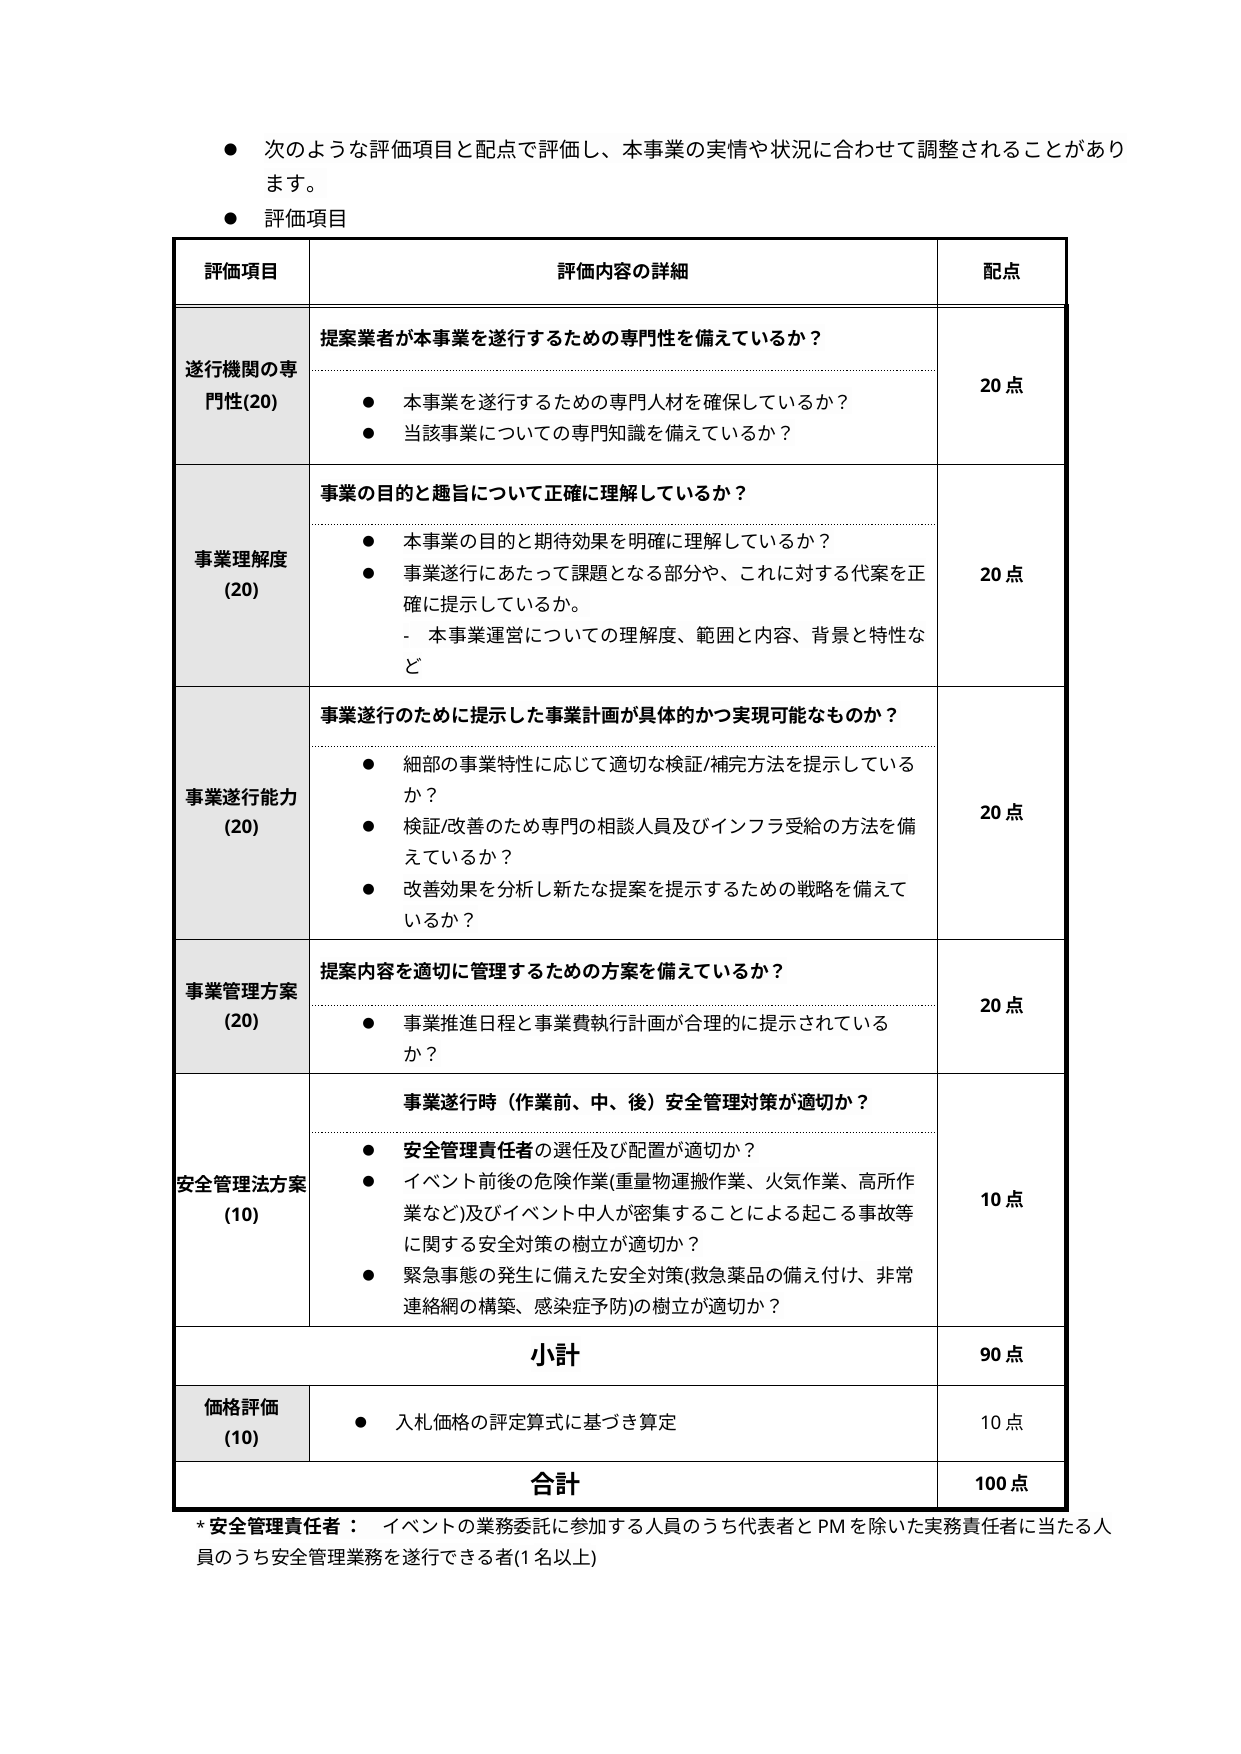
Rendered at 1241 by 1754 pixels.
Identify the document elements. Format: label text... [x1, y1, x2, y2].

table_cell 提案内容を適切に管理するための方案を備えているか？ [310, 940, 937, 1005]
table_cell 10点 [938, 1386, 1064, 1461]
table_cell 20点 [938, 308, 1064, 464]
table_cell 細部の事業特性に応じて適切な検証/補完方法を提示しているか？ 検証/改善のため専門の相談人員及びインフラ受給の方法を備えているか？ 改善効果を分析し新たな提案を提示するための戦略を備えているか？ [310, 746, 937, 939]
table_cell 事業推進日程と事業費執行計画が合理的に提示されているか？ [310, 1005, 937, 1073]
table_cell 合計 [176, 1462, 937, 1507]
table_cell 本事業を遂行するための専門人材を確保しているか？ 当該事業についての専門知識を備えているか？ [310, 370, 937, 464]
table_header 評価項目 [176, 240, 309, 304]
table_cell 提案業者が本事業を遂行するための専門性を備えているか？ [310, 308, 937, 370]
table_header 評価内容の詳細 [310, 240, 937, 304]
table_cell 20点 [938, 940, 1064, 1073]
table_header 配点 [938, 240, 1065, 304]
table_cell 90点 [938, 1327, 1064, 1384]
list * 安全管理責任者 ： イベントの業務委託に参加する人員のうち代表者とPMを除いた実務責任者に当たる人員のうち安全管理業務を遂行できる者(1名以上) [196, 1512, 1128, 1570]
list 評価項目 [223, 202, 1128, 232]
table_cell 20点 [938, 687, 1064, 939]
table_cell 小計 [176, 1327, 937, 1384]
table_cell 入札価格の評定算式に基づき算定 [310, 1386, 937, 1461]
table_cell 10点 [938, 1074, 1064, 1326]
table_cell 価格評価 (10) [176, 1386, 309, 1461]
table_cell 事業遂行能力 (20) [176, 687, 309, 939]
table_cell 100点 [938, 1462, 1064, 1507]
table_cell 事業遂行時（作業前、中、後）安全管理対策が適切か？ [310, 1074, 937, 1132]
table_cell 遂行機関の専門性(20) [176, 308, 309, 464]
table_cell 事業の目的と趣旨について正確に理解しているか？ [310, 465, 937, 524]
table_cell 事業理解度(20) [176, 465, 309, 686]
table_cell 安全管理法方案 (10) [176, 1074, 309, 1326]
table_cell 本事業の目的と期待効果を明確に理解しているか？ 事業遂行にあたって課題となる部分や、これに対する代案を正確に提示しているか。 - 本事業運営についての理解度、範囲と内容、背景と特性など [310, 524, 937, 686]
table_cell 安全管理責任者の選任及び配置が適切か？ イベント前後の危険作業(重量物運搬作業、火気作業、高所作業など)及びイベント中人が密集することによる起こる事故等に関する安全対策の樹立が適切か？ 緊急事態の発生に備えた安全対策(救急薬品の備え付け、非常連絡網の構築、感染症予防)の樹立が適切か？ [310, 1132, 937, 1326]
table_cell 事業遂行のために提示した事業計画が具体的かつ実現可能なものか？ [310, 687, 937, 746]
table_cell 20点 [938, 465, 1064, 686]
list 次のような評価項目と配点で評価し、本事業の実情や状況に合わせて調整されることがあります。 [223, 133, 1128, 198]
table_cell 事業管理方案 (20) [176, 940, 309, 1073]
